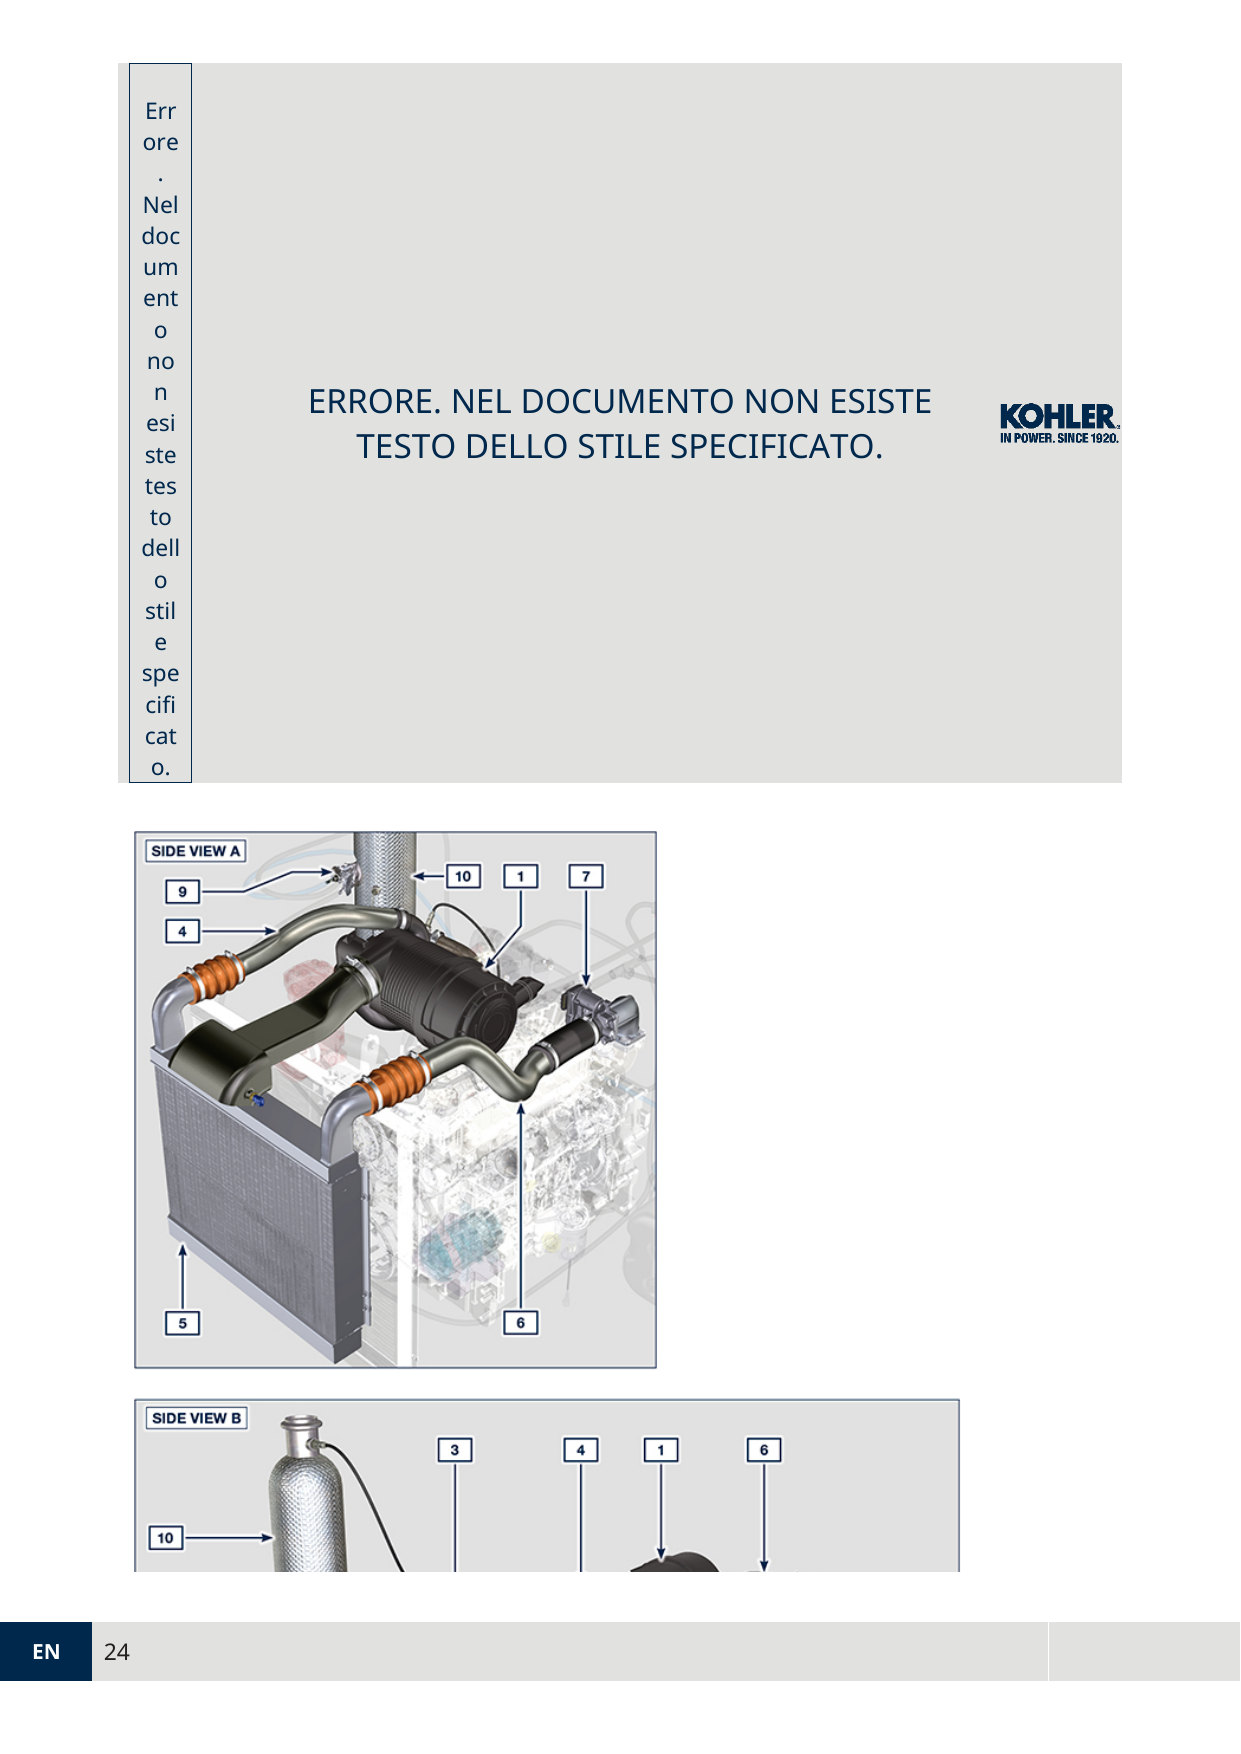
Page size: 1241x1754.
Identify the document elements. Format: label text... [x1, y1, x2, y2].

table_header Some components are for illustrative purposes only and may vary. NOTE: Components in Pos. 1, 2, 4, 5, 6 are not supplied by Kohler. [118, 815, 1122, 1571]
picture [133, 830, 961, 1572]
picture [1000, 403, 1121, 443]
